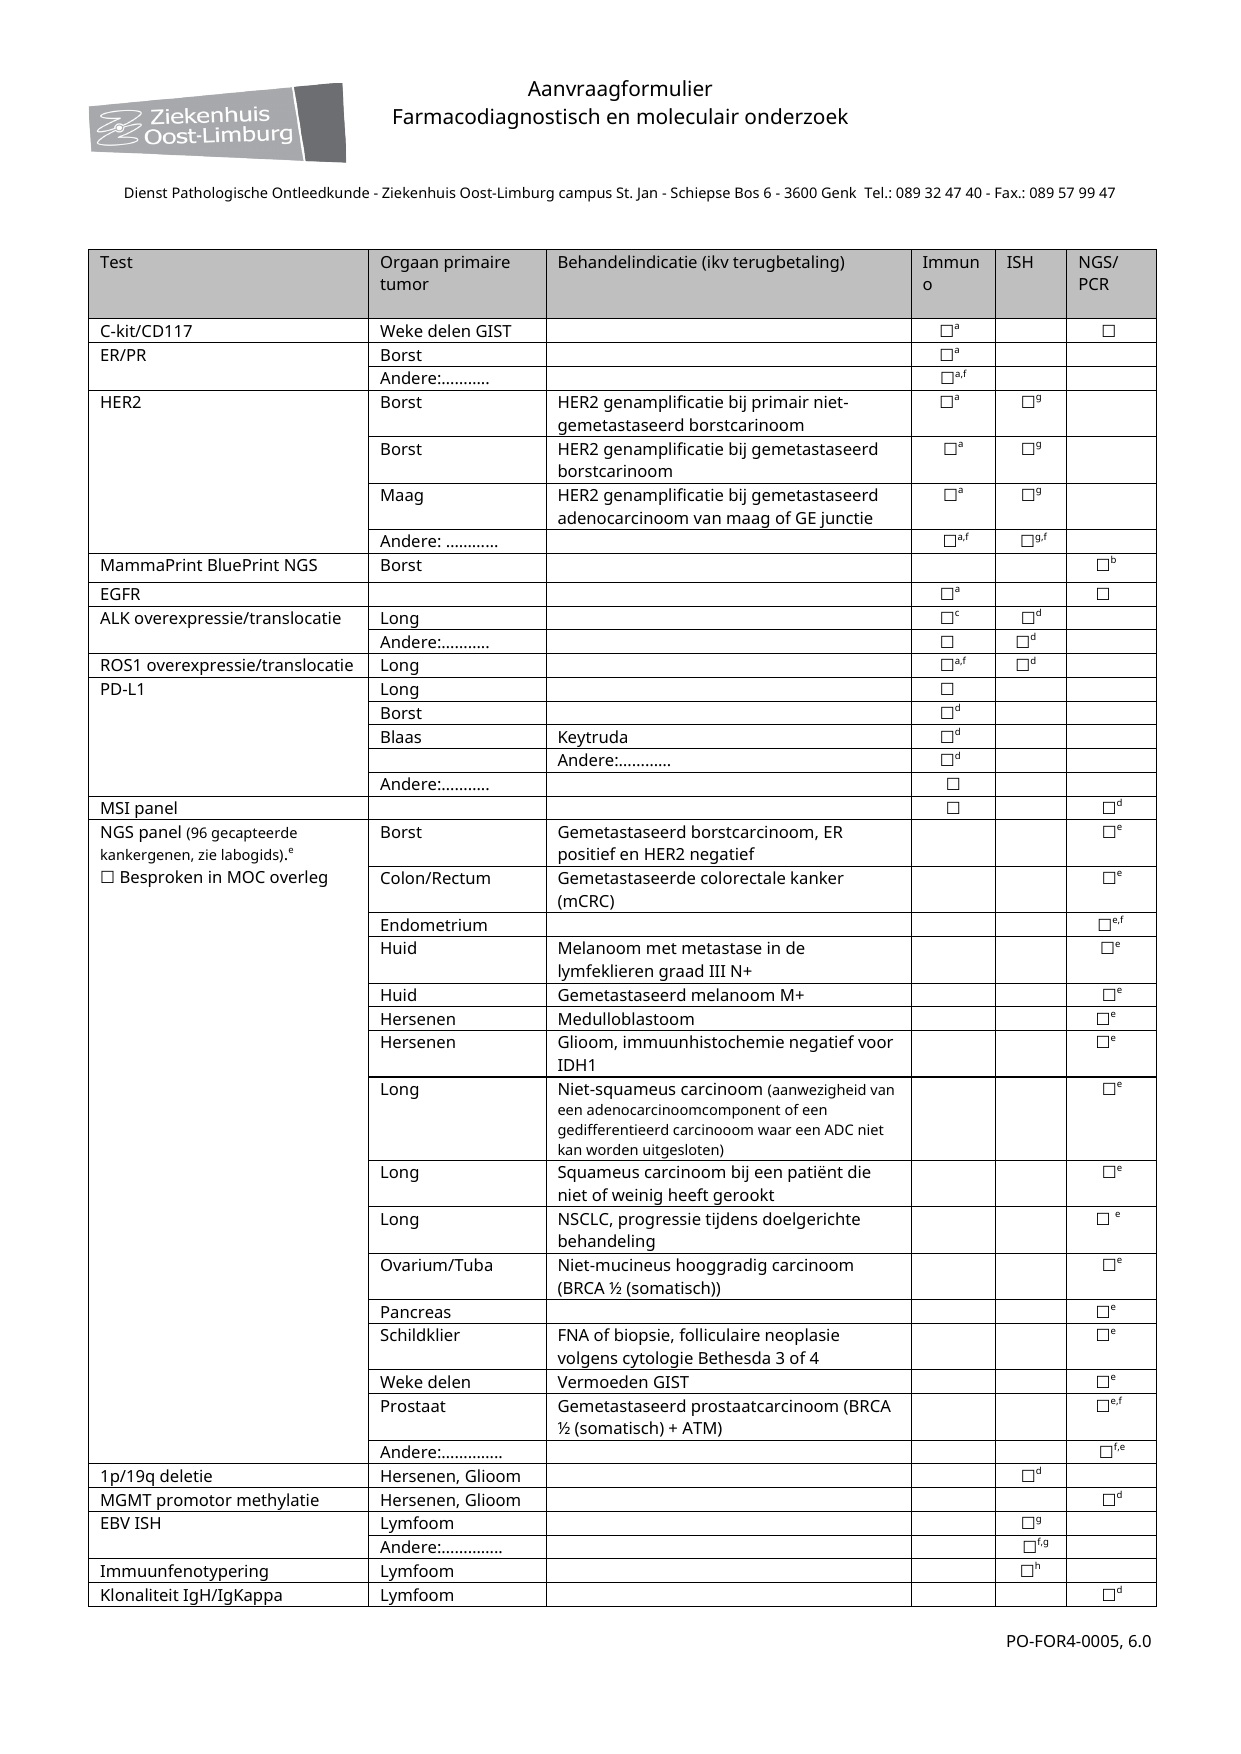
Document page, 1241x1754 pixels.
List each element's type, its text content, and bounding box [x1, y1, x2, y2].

table_cell [547, 1441, 911, 1463]
table_cell [996, 583, 1066, 606]
table_cell Andere: ………… [369, 530, 546, 553]
table_cell Long [369, 678, 546, 701]
table_cell Blaas [369, 725, 546, 748]
table_header Orgaan primaire tumor [369, 250, 546, 318]
table_cell [547, 1512, 911, 1534]
table_cell e [1067, 1300, 1156, 1323]
table_cell d [996, 630, 1066, 653]
table_cell a,f [912, 530, 995, 553]
table_cell a [912, 583, 995, 606]
table_cell e [1067, 984, 1156, 1006]
table_cell [996, 1161, 1066, 1206]
table_cell [996, 773, 1066, 796]
table_cell MSI panel [89, 797, 368, 819]
table_cell [547, 367, 911, 389]
table_cell [547, 702, 911, 724]
table_cell [912, 1161, 995, 1206]
table_cell Klonaliteit IgH/IgKappa [89, 1583, 368, 1606]
table_cell Long [369, 607, 546, 629]
table_cell [996, 1254, 1066, 1299]
table_cell Huid [369, 937, 546, 982]
table_cell [912, 1464, 995, 1487]
table_cell [996, 678, 1066, 701]
table_cell c [912, 607, 995, 629]
table_header Immuno [912, 250, 995, 318]
table_cell [547, 1300, 911, 1323]
table_cell NSCLC, progressie tijdens doelgerichte behandeling [547, 1207, 911, 1253]
table_cell Maag [369, 484, 546, 529]
table_cell Long [369, 1078, 546, 1160]
table_cell FNA of biopsie, folliculaire neoplasie volgens cytologie Bethesda 3 of 4 [547, 1324, 911, 1369]
table_cell [1067, 1536, 1156, 1558]
table_cell Borst [369, 391, 546, 436]
table_cell Immuunfenotypering [89, 1559, 368, 1582]
table_cell [547, 1583, 911, 1606]
table_cell [912, 630, 995, 653]
table_cell [1067, 583, 1156, 606]
table_cell Hersenen [369, 1007, 546, 1030]
table_cell [547, 678, 911, 701]
table_cell [1067, 367, 1156, 389]
table_cell Long [369, 1161, 546, 1206]
table_cell Hersenen, Glioom [369, 1464, 546, 1487]
table_cell [369, 583, 546, 606]
table_cell Ovarium/Tuba [369, 1254, 546, 1299]
table_cell d [996, 654, 1066, 677]
table_cell Hersenen [369, 1031, 546, 1076]
table_header NGS/PCR [1067, 250, 1156, 318]
table_cell [912, 1394, 995, 1439]
table_cell d [912, 725, 995, 748]
table_cell [1067, 773, 1156, 796]
table_cell [369, 749, 546, 772]
table_cell [912, 1559, 995, 1582]
table_cell [996, 702, 1066, 724]
table_cell [996, 319, 1066, 342]
table_cell [1067, 607, 1156, 629]
table_cell [912, 984, 995, 1006]
table_cell [912, 1488, 995, 1511]
table_cell MammaPrint BluePrint NGS [89, 554, 368, 582]
table_cell e [1067, 937, 1156, 982]
table_cell [996, 1007, 1066, 1030]
table_cell e [1067, 1254, 1156, 1299]
table_cell [547, 913, 911, 936]
table_cell HER2 genamplificatie bij gemetastaseerd adenocarcinoom van maag of GE junctie [547, 484, 911, 529]
table_cell [547, 530, 911, 553]
table_cell e [1067, 1324, 1156, 1369]
table_cell [912, 1078, 995, 1160]
table_cell [547, 1488, 911, 1511]
table_cell Andere:……….. [369, 773, 546, 796]
table_cell a [912, 484, 995, 529]
table_cell Long [369, 1207, 546, 1253]
table_cell [912, 1324, 995, 1369]
table_cell [547, 1536, 911, 1558]
table_cell Lymfoom [369, 1583, 546, 1606]
table_cell [996, 1031, 1066, 1076]
table_cell [996, 1078, 1066, 1160]
table_cell e [1067, 1370, 1156, 1393]
table_cell [1067, 630, 1156, 653]
table_cell [1067, 1559, 1156, 1582]
table_cell e [1067, 1007, 1156, 1030]
table_cell HER2 genamplificatie bij primair niet-gemetastaseerd borstcarinoom [547, 391, 911, 436]
table_header Test [89, 250, 368, 318]
table_cell [1067, 725, 1156, 748]
table_cell [912, 1031, 995, 1076]
table_cell [996, 984, 1066, 1006]
table_cell Lymfoom [369, 1512, 546, 1534]
table_cell e [1067, 820, 1156, 866]
table_cell PD-L1 [89, 678, 368, 796]
table_cell EGFR [89, 583, 368, 606]
table_cell ROS1 overexpressie/translocatie [89, 654, 368, 677]
table_cell Melanoom met metastase in de lymfeklieren graad III N+ [547, 937, 911, 982]
table_cell [996, 749, 1066, 772]
table_cell Endometrium [369, 913, 546, 936]
table_cell b [1067, 554, 1156, 582]
table_cell [547, 773, 911, 796]
table_cell e [1067, 1031, 1156, 1076]
table_cell Andere:………… [547, 749, 911, 772]
table_cell [996, 1488, 1066, 1511]
table_cell [912, 867, 995, 912]
table_cell [996, 1300, 1066, 1323]
table_cell [547, 343, 911, 366]
table_cell [547, 654, 911, 677]
table_cell MGMT promotor methylatie [89, 1488, 368, 1511]
table_cell [912, 1254, 995, 1299]
table_cell [996, 343, 1066, 366]
table_cell [1067, 1464, 1156, 1487]
table_cell h [996, 1559, 1066, 1582]
table_cell [996, 1207, 1066, 1253]
table_cell [369, 797, 546, 819]
table_cell [996, 937, 1066, 982]
picture [88, 83, 347, 163]
table_cell Medulloblastoom [547, 1007, 911, 1030]
table_cell [912, 1207, 995, 1253]
table_cell [1067, 319, 1156, 342]
table_cell [1067, 391, 1156, 436]
table_cell [912, 1007, 995, 1030]
table_cell e [1067, 1207, 1156, 1253]
table_cell a [912, 343, 995, 366]
table_cell [912, 1583, 995, 1606]
table_cell [1067, 749, 1156, 772]
table_cell d [1067, 1488, 1156, 1511]
table_cell Andere:………….. [369, 1441, 546, 1463]
table_cell [912, 913, 995, 936]
table_cell [912, 937, 995, 982]
table_cell Niet-squameus carcinoom (aanwezigheid van een adenocarcinoomcomponent of een gedifferentieerd carcinooom waar een ADC niet kan worden uitgesloten) [547, 1078, 911, 1160]
table_cell [912, 773, 995, 796]
table_cell ER/PR [89, 343, 368, 389]
table_cell a,f [912, 367, 995, 389]
table_cell [912, 1512, 995, 1534]
table_cell C-kit/CD117 [89, 319, 368, 342]
table_header Behandelindicatie (ikv terugbetaling) [547, 250, 911, 318]
table_cell Vermoeden GIST [547, 1370, 911, 1393]
table_cell [1067, 484, 1156, 529]
table_cell [996, 1441, 1066, 1463]
table_cell Andere:……….. [369, 367, 546, 389]
table_cell a [912, 391, 995, 436]
table_cell [996, 1394, 1066, 1439]
table_cell [912, 554, 995, 582]
table_cell Long [369, 654, 546, 677]
table_cell [996, 1370, 1066, 1393]
table_cell [996, 820, 1066, 866]
table_cell Weke delen [369, 1370, 546, 1393]
table_cell NGS panel (96 gecapteerde kankergenen, zie labogids).e Besproken in MOC overleg [89, 820, 368, 1463]
table_cell Glioom, immuunhistochemie negatief voor IDH1 [547, 1031, 911, 1076]
table_cell Borst [369, 343, 546, 366]
table_cell d [1067, 797, 1156, 819]
table_cell [912, 1441, 995, 1463]
table_cell [547, 319, 911, 342]
table_cell [547, 554, 911, 582]
table_cell [547, 630, 911, 653]
table_cell [912, 1370, 995, 1393]
table_cell Squameus carcinoom bij een patiënt die niet of weinig heeft gerookt [547, 1161, 911, 1206]
table_cell [1067, 437, 1156, 482]
table_cell EBV ISH [89, 1512, 368, 1558]
table_cell Weke delen GIST [369, 319, 546, 342]
table_cell e,f [1067, 1394, 1156, 1439]
table_cell [547, 583, 911, 606]
table_cell Huid [369, 984, 546, 1006]
table_cell a,f [912, 654, 995, 677]
table_cell [1067, 1512, 1156, 1534]
table_header ISH [996, 250, 1066, 318]
table_cell Borst [369, 554, 546, 582]
table_cell [996, 797, 1066, 819]
table_cell [1067, 678, 1156, 701]
table_cell [547, 607, 911, 629]
table_cell d [912, 702, 995, 724]
table_cell d [996, 1464, 1066, 1487]
table_cell a [912, 319, 995, 342]
table_cell [912, 678, 995, 701]
table_cell [996, 913, 1066, 936]
table_cell Gemetastaseerd prostaatcarcinoom (BRCA ½ (somatisch) + ATM) [547, 1394, 911, 1439]
table_cell e,f [1067, 913, 1156, 936]
table_cell g [996, 391, 1066, 436]
table_cell e [1067, 867, 1156, 912]
table_cell [1067, 343, 1156, 366]
table_cell Borst [369, 437, 546, 482]
table_cell d [912, 749, 995, 772]
table_cell Keytruda [547, 725, 911, 748]
table_cell e [1067, 1078, 1156, 1160]
table_cell [996, 367, 1066, 389]
table_cell [1067, 654, 1156, 677]
table_cell Borst [369, 702, 546, 724]
table_cell 1p/19q deletie [89, 1464, 368, 1487]
table_cell a [912, 437, 995, 482]
table_cell d [1067, 1583, 1156, 1606]
table_cell Gemetastaseerde colorectale kanker (mCRC) [547, 867, 911, 912]
table_cell Niet-mucineus hooggradig carcinoom (BRCA ½ (somatisch)) [547, 1254, 911, 1299]
table_cell [547, 1464, 911, 1487]
table_cell g,f [996, 530, 1066, 553]
table_cell [996, 1583, 1066, 1606]
table_cell Andere:………….. [369, 1536, 546, 1558]
table_cell Pancreas [369, 1300, 546, 1323]
table_cell g [996, 437, 1066, 482]
table_cell [996, 725, 1066, 748]
table_cell [912, 1536, 995, 1558]
table_cell g [996, 484, 1066, 529]
table_cell Schildklier [369, 1324, 546, 1369]
table_cell Gemetastaseerd borstcarcinoom, ER positief en HER2 negatief [547, 820, 911, 866]
table_cell f,g [996, 1536, 1066, 1558]
table_cell [912, 797, 995, 819]
table_cell ALK overexpressie/translocatie [89, 607, 368, 653]
table_cell HER2 genamplificatie bij gemetastaseerd borstcarinoom [547, 437, 911, 482]
table_cell [1067, 702, 1156, 724]
table_cell Hersenen, Glioom [369, 1488, 546, 1511]
table_cell HER2 [89, 391, 368, 553]
table_cell Colon/Rectum [369, 867, 546, 912]
table_cell [1067, 530, 1156, 553]
table_cell Prostaat [369, 1394, 546, 1439]
table_cell [547, 1559, 911, 1582]
table_cell [996, 867, 1066, 912]
table_cell d [996, 607, 1066, 629]
table_cell Lymfoom [369, 1559, 546, 1582]
table_cell [912, 1300, 995, 1323]
table_cell e [1067, 1161, 1156, 1206]
table_cell [547, 797, 911, 819]
table_cell Borst [369, 820, 546, 866]
table_cell [996, 1324, 1066, 1369]
table_cell [912, 820, 995, 866]
table_cell Gemetastaseerd melanoom M+ [547, 984, 911, 1006]
table_cell [996, 554, 1066, 582]
table_cell f,e [1067, 1441, 1156, 1463]
table_cell Andere:……….. [369, 630, 546, 653]
table_cell g [996, 1512, 1066, 1534]
